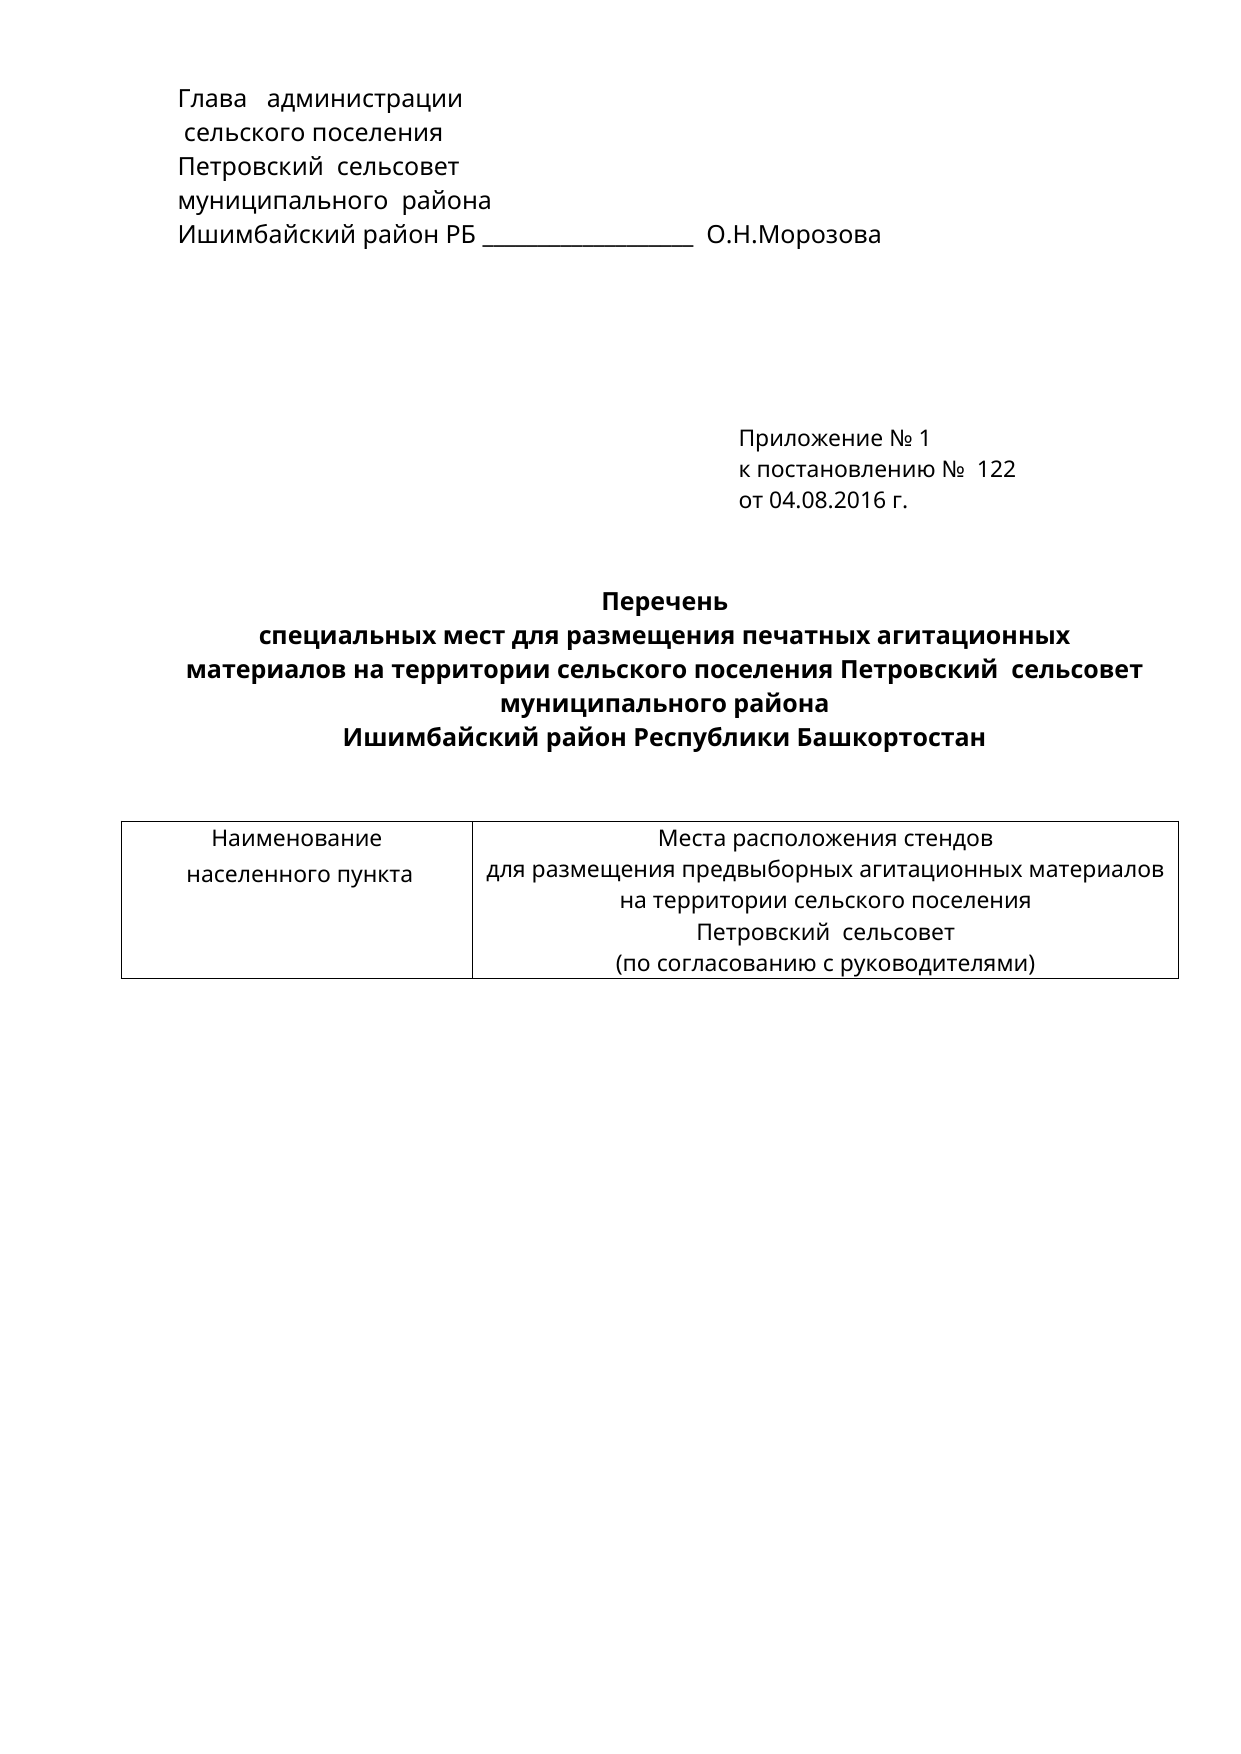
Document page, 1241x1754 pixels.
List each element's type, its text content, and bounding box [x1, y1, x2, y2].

text Глава администрации [177, 80, 1152, 114]
text Перечень [177, 584, 1152, 618]
text Ишимбайский район Республики Башкортостан [177, 720, 1152, 754]
text специальных мест для размещения печатных агитационных материалов на территории сельского поселения Петровский сельсовет муниципального района [177, 618, 1152, 720]
table_header Наименование населенного пункта [122, 822, 472, 978]
text от 04.08.2016 г. [177, 484, 1152, 516]
text муниципального района [177, 182, 1152, 217]
text Ишимбайский район РБ ___________________ О.Н.Морозова [177, 217, 1152, 251]
table_header Места расположения стендов для размещения предвыборных агитационных материалов на территории сельского поселения Петровский сельсовет (по согласованию с руководителями) [473, 822, 1178, 978]
text к постановлению № 122 [177, 453, 1152, 484]
text Приложение № 1 [177, 422, 1152, 453]
text Петровский сельсовет [177, 148, 1152, 182]
text сельского поселения [177, 114, 1152, 148]
